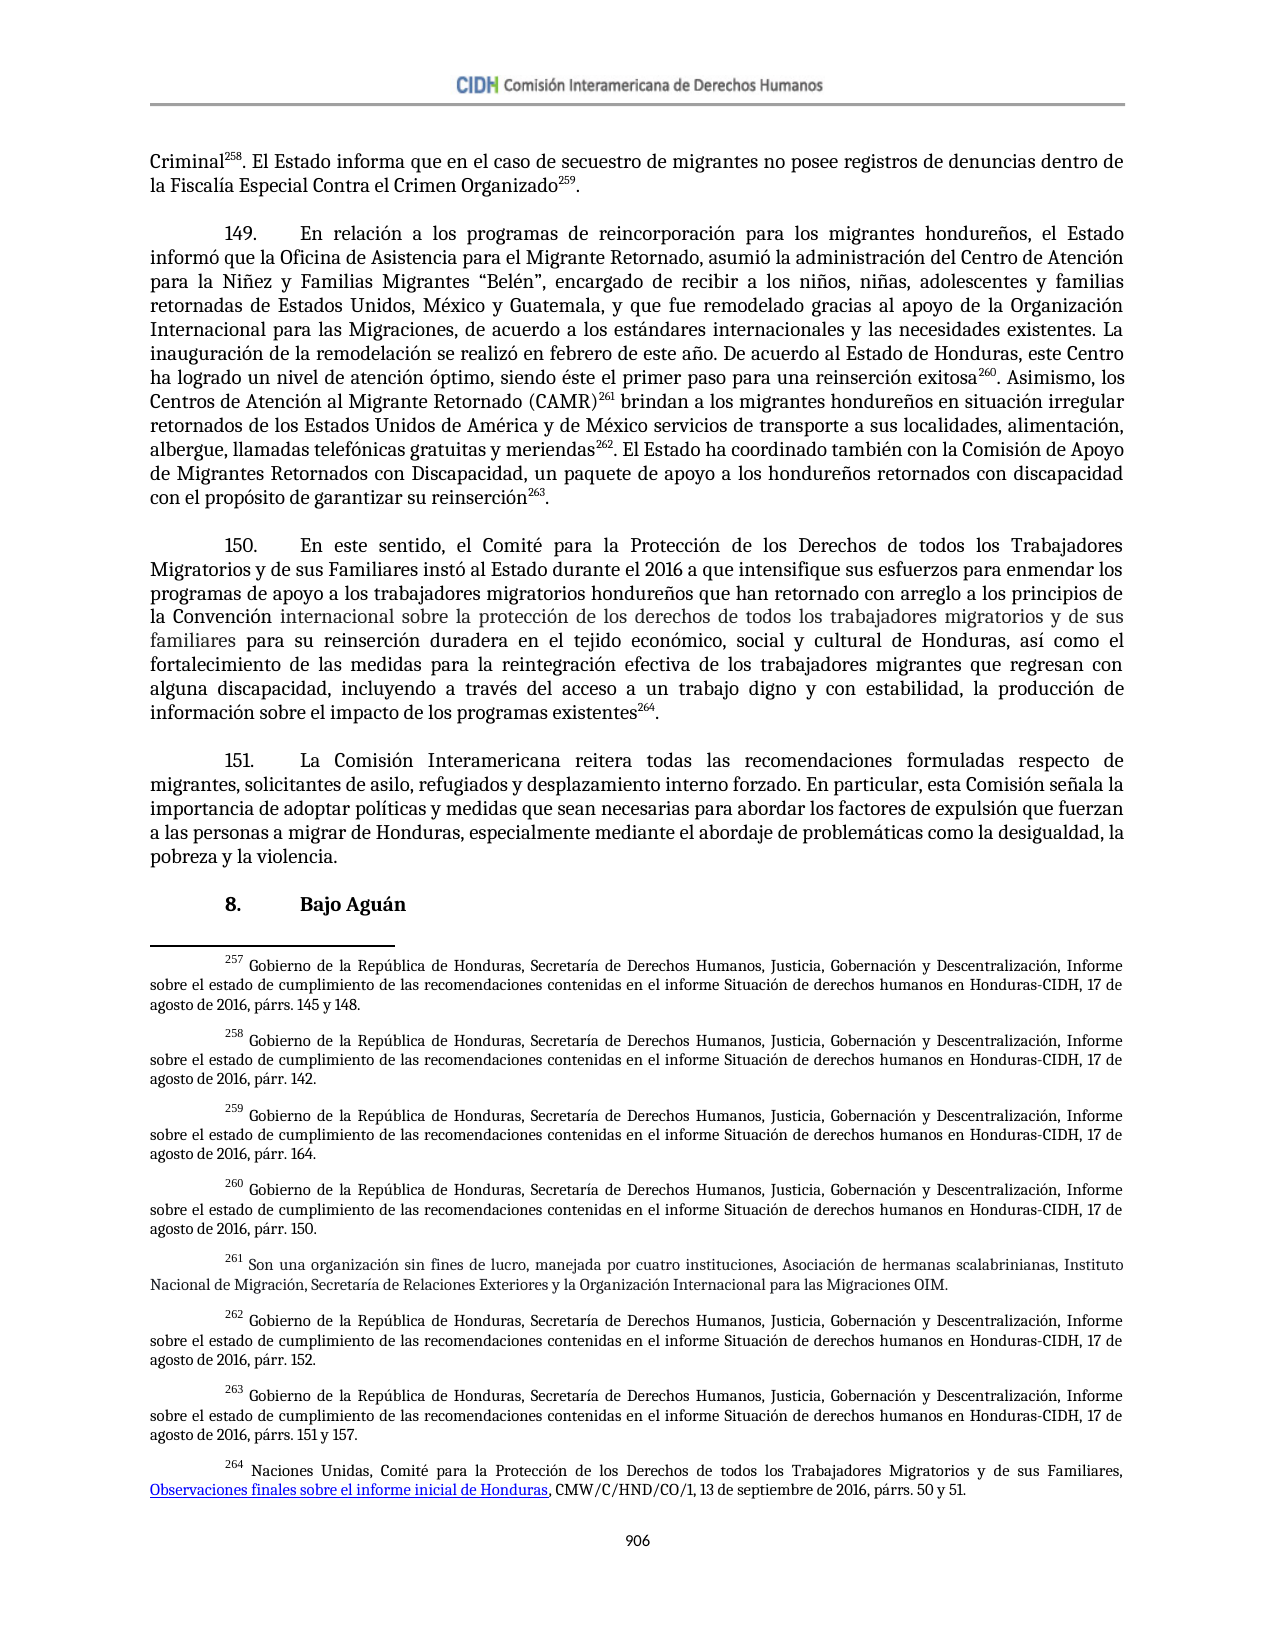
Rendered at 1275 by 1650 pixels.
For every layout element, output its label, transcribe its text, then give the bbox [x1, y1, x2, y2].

list La Comisión Interamericana reitera todas las recomendaciones formuladas respecto de migrantes, solicitantes de asilo, refugiados y desplazamiento interno forzado. En particular, esta Comisión señala la importancia de adoptar políticas y medidas que sean necesarias para abordar los factores de expulsión que fuerzan a las personas a migrar de Honduras, especialmente mediante el abordaje de problemáticas como la desigualdad, la pobreza y la violencia. [150, 749, 1125, 869]
list En relación a los programas de reincorporación para los migrantes hondureños, el Estado informó que la Oficina de Asistencia para el Migrante Retornado, asumió la administración del Centro de Atención para la Niñez y Familias Migrantes “Belén”, encargado de recibir a los niños, niñas, adolescentes y familias retornadas de Estados Unidos, México y Guatemala, y que fue remodelado gracias al apoyo de la Organización Internacional para las Migraciones, de acuerdo a los estándares internacionales y las necesidades existentes. La inauguración de la remodelación se realizó en febrero de este año. De acuerdo al Estado de Honduras, este Centro ha logrado un nivel de atención óptimo, siendo éste el primer paso para una reinserción exitosa. Asimismo, los Centros de Atención al Migrante Retornado (CAMR) brindan a los migrantes hondureños en situación irregular retornados de los Estados Unidos de América y de México servicios de transporte a sus localidades, alimentación, albergue, llamadas telefónicas gratuitas y meriendas. El Estado ha coordinado también con la Comisión de Apoyo de Migrantes Retornados con Discapacidad, un paquete de apoyo a los hondureños retornados con discapacidad con el propósito de garantizar su reinserción. [150, 222, 1125, 509]
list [150, 150, 1125, 198]
picture [450, 75, 826, 96]
subtitle Bajo Aguán [225, 893, 1125, 917]
list En este sentido, el Comité para la Protección de los Derechos de todos los Trabajadores Migratorios y de sus Familiares instó al Estado durante el 2016 a que intensifique sus esfuerzos para enmendar los programas de apoyo a los trabajadores migratorios hondureños que han retornado con arreglo a los principios de la Convención internacional sobre la protección de los derechos de todos los trabajadores migratorios y de sus familiares para su reinserción duradera en el tejido económico, social y cultural de Honduras, así como el fortalecimiento de las medidas para la reintegración efectiva de los trabajadores migrantes que regresan con alguna discapacidad, incluyendo a través del acceso a un trabajo digno y con estabilidad, la producción de información sobre el impacto de los programas existentes. [150, 533, 1125, 725]
